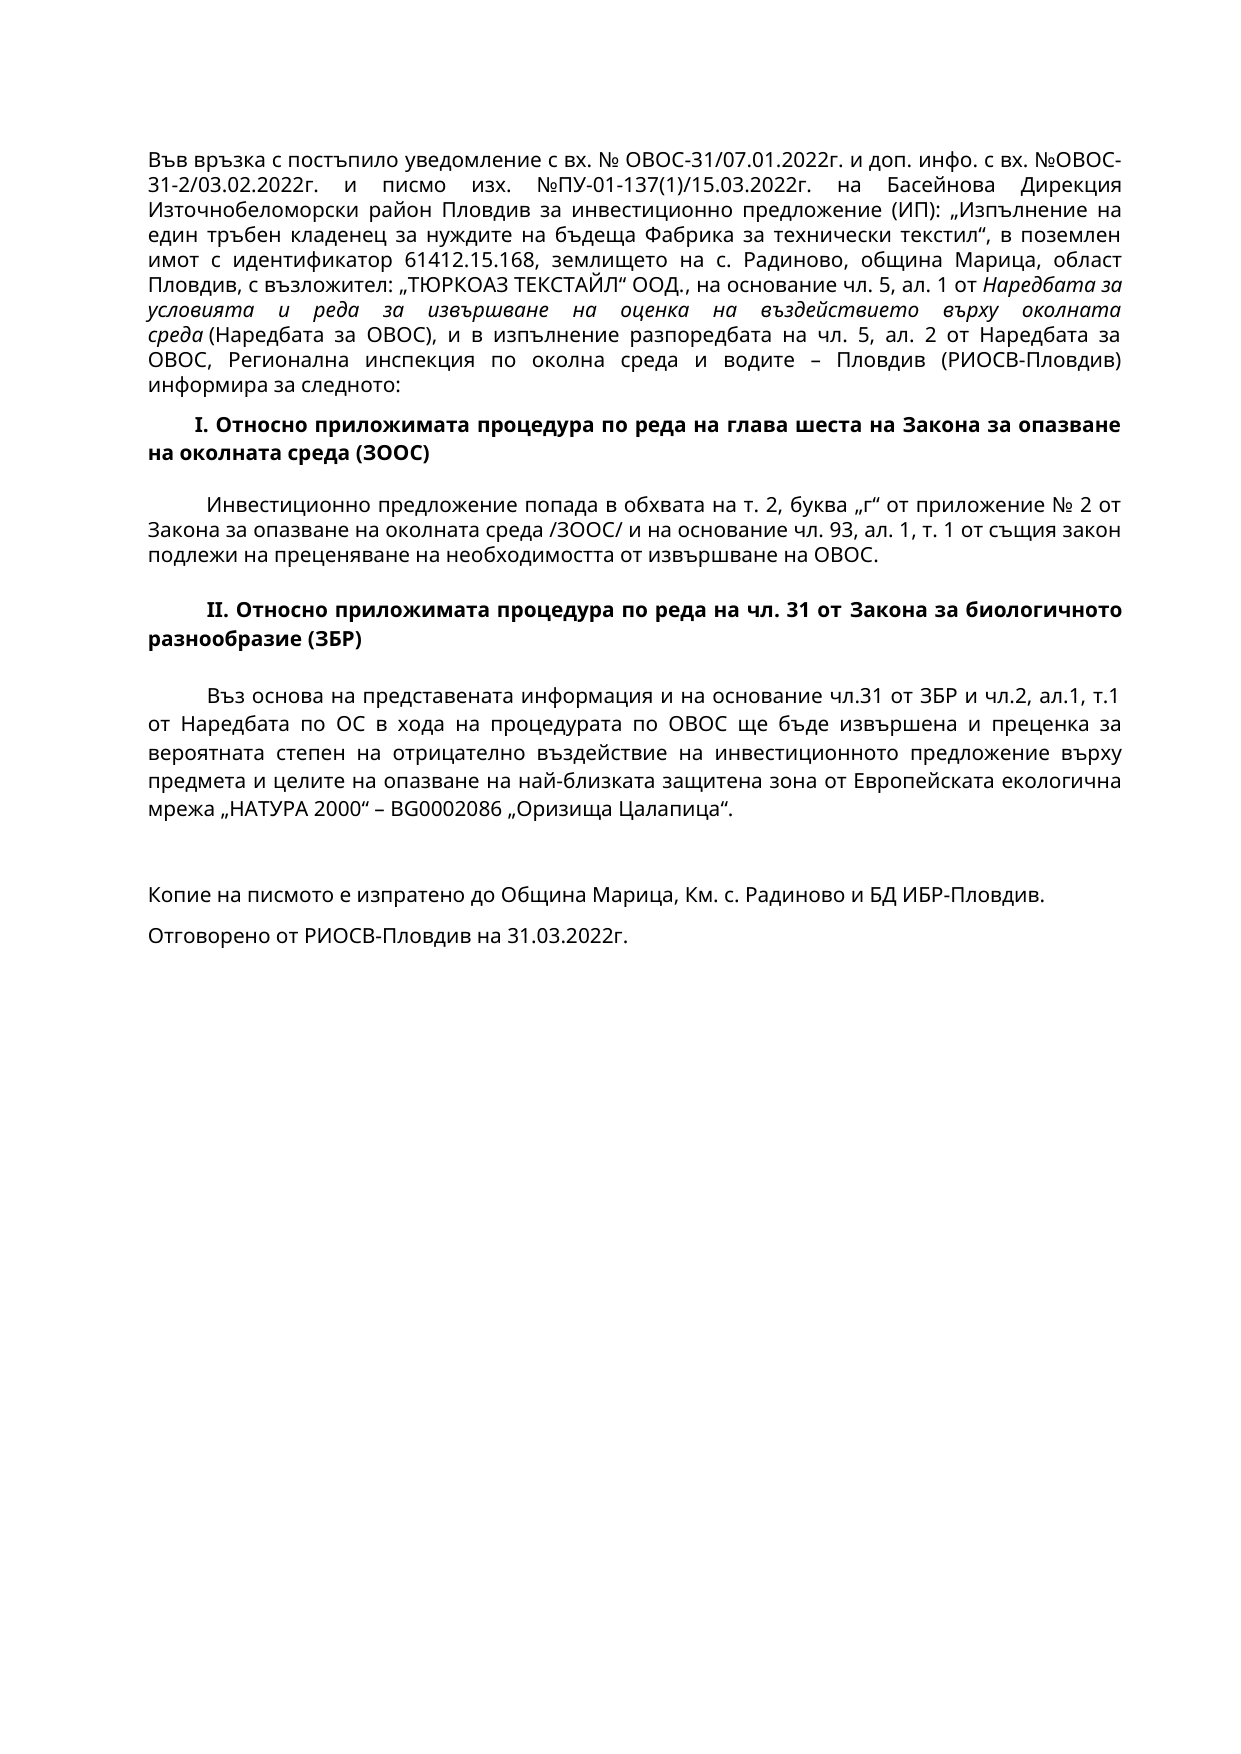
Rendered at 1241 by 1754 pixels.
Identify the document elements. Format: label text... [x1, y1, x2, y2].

text Копие на писмото е изпратено до Община Марица, Км. с. Радиново и БД ИБР-Пловдив. [148, 880, 1123, 908]
text Инвестиционно предложение попада в обхвата на т. 2, буква „г“ от приложение № 2 от Закона за опазване на околната среда /ЗООС/ и на основание чл. 93, ал. 1, т. 1 от същия закон подлежи на преценяване на необходимостта от извършване на ОВОС. [148, 492, 1123, 567]
text Отговорено от РИОСВ-Пловдив на 31.03.2022г. [148, 921, 1123, 949]
text Във връзка с постъпило уведомление с вх. № ОВОС-31/07.01.2022г. и доп. инфо. с вх. №ОВОС-31-2/03.02.2022г. и писмо изх. №ПУ-01-137(1)/15.03.2022г. на Басейнова Дирекция Източнобеломорски район Пловдив за инвестиционно предложение (ИП): „Изпълнение на един тръбен кладенец за нуждите на бъдеща Фабрика за технически текстил“, в поземлен имот с идентификатор 61412.15.168, землището на с. Радиново, община Марица, област Пловдив, с възложител: „ТЮРКОАЗ ТЕКСТАЙЛ“ ООД., на основание чл. 5, ал. 1 от Наредбата за условията и реда за извършване на оценка на въздействието върху околната среда (Наредбата за ОВОС), и в изпълнение разпоредбата на чл. 5, ал. 2 от Наредбата за ОВОС, Регионална инспекция по околна среда и водите – Пловдив (РИОСВ-Пловдив) информира за следното: [148, 148, 1123, 398]
text Въз основа на представената информация и на основание чл.31 от ЗБР и чл.2, ал.1, т.1 от Наредбата по ОС в хода на процедурата по ОВОС ще бъде извършена и преценка за вероятната степен на отрицателно въздействие на инвестиционното предложение върху предмета и целите на опазване на най-близката защитена зона от Европейската екологична мрежа „НАТУРА 2000“ – BG0002086 „Оризища Цалапица“. [148, 681, 1123, 823]
text І. Относно приложимата процедура по реда на глава шеста на Закона за опазване на околната среда (ЗООС) [148, 410, 1123, 467]
text ІІ. Относно приложимата процедура по реда на чл. 31 от Закона за биологичното разнообразие (ЗБР) [148, 595, 1123, 652]
